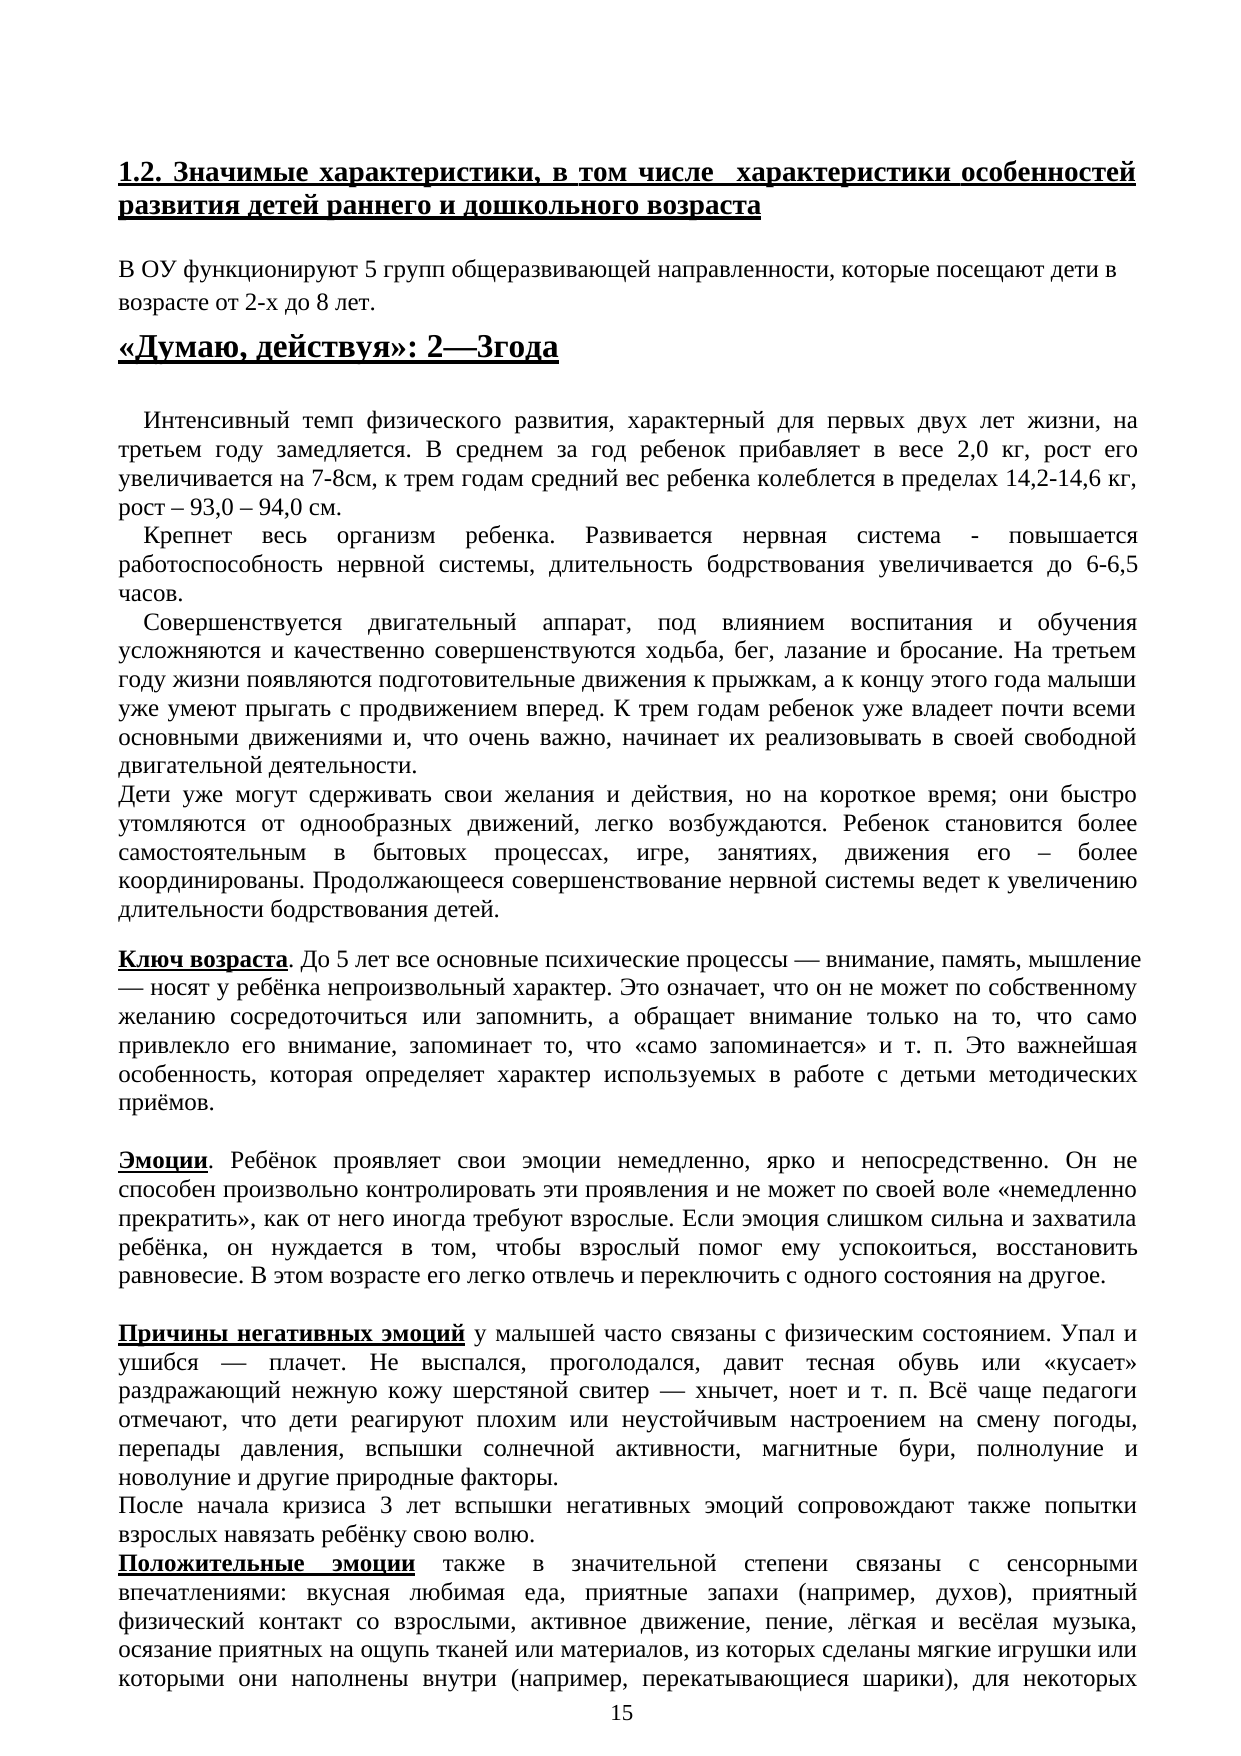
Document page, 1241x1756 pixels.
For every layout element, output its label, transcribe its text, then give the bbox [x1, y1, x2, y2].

text Дети уже могут сдерживать свои желания и действия, но на короткое время; они быстро утомляются от однообразных движений, легко возбуждаются. Ребенок становится более самостоятельным в бытовых процессах, игре, занятиях, движения его – более координированы. Продолжающееся совершенствование нервной системы ведет к увеличению длительности бодрствования детей. [118, 779, 1138, 923]
text Интенсивный темп физического развития, характерный для первых двух лет жизни, на третьем году замедляется. В среднем за год ребенок прибавляет в весе 2,0 кг, рост его увеличивается на 7-8см, к трем годам средний вес ребенка колеблется в пределах 14,2-14,6 кг, рост – 93,0 – 94,0 см. [118, 405, 1138, 520]
text Ключ возраста. До 5 лет все основные психические процессы — внимание, память, мышление [118, 944, 1207, 972]
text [118, 1548, 1138, 1692]
text Крепнет весь организм ребенка. Развивается нервная система - повышается работоспособность нервной системы, длительность бодрствования увеличивается до 6-6,5 часов. [118, 520, 1138, 607]
text Причины негативных эмоций у малышей часто связаны с физическим состоянием. Упал и ушибся — плачет. Не выспался, проголодался, давит тесная обувь или «кусает» раздражающий нежную кожу шерстяной свитер — хнычет, ноет и т. п. Всё чаще педагоги отмечают, что дети реагируют плохим или неустойчивым настроением на смену погоды, перепады давления, вспышки солнечной активности, магнитные бури, полнолуние и новолуние и другие природные факторы. [118, 1318, 1138, 1491]
text После начала кризиса 3 лет вспышки негативных эмоций сопровождают также попытки взрослых навязать ребёнку свою волю. [118, 1491, 1137, 1548]
text Эмоции. Ребёнок проявляет свои эмоции немедленно, ярко и непосредственно. Он не способен произвольно контролировать эти проявления и не может по своей воле «немедленно прекратить», как от него иногда требуют взрослые. Если эмоция слишком сильна и захватила ребёнка, он нуждается в том, чтобы взрослый помог ему успокоиться, восстановить равновесие. В этом возрасте его легко отвлечь и переключить с одного состояния на другое. [118, 1146, 1138, 1289]
text Совершенствуется двигательный аппарат, под влиянием воспитания и обучения усложняются и качественно совершенствуются ходьба, бег, лазание и бросание. На третьем году жизни появляются подготовительные движения к прыжкам, а к концу этого года малыши уже умеют прыгать с продвижением вперед. К трем годам ребенок уже владеет почти всеми основными движениями и, что очень важно, начинает их реализовывать в своей свободной двигательной деятельности. [118, 607, 1137, 779]
text В ОУ функционируют 5 групп общеразвивающей направленности, которые посещают дети в возрасте от 2-х до 8 лет. [118, 254, 1207, 315]
subtitle «Думаю, действуя»: 2—3года [118, 327, 1207, 365]
subtitle Значимые характеристики, в том числе характеристики особенностей развития детей раннего и дошкольного возраста [118, 154, 1138, 221]
text — носят у ребёнка непроизвольный характер. Это означает, что он не может по собственному желанию сосредоточиться или запомнить, а обращает внимание только на то, что само привлекло его внимание, запоминает то, что «само запоминается» и т. п. Это важнейшая особенность, которая определяет характер используемых в работе с детьми методических приёмов. [118, 972, 1138, 1116]
